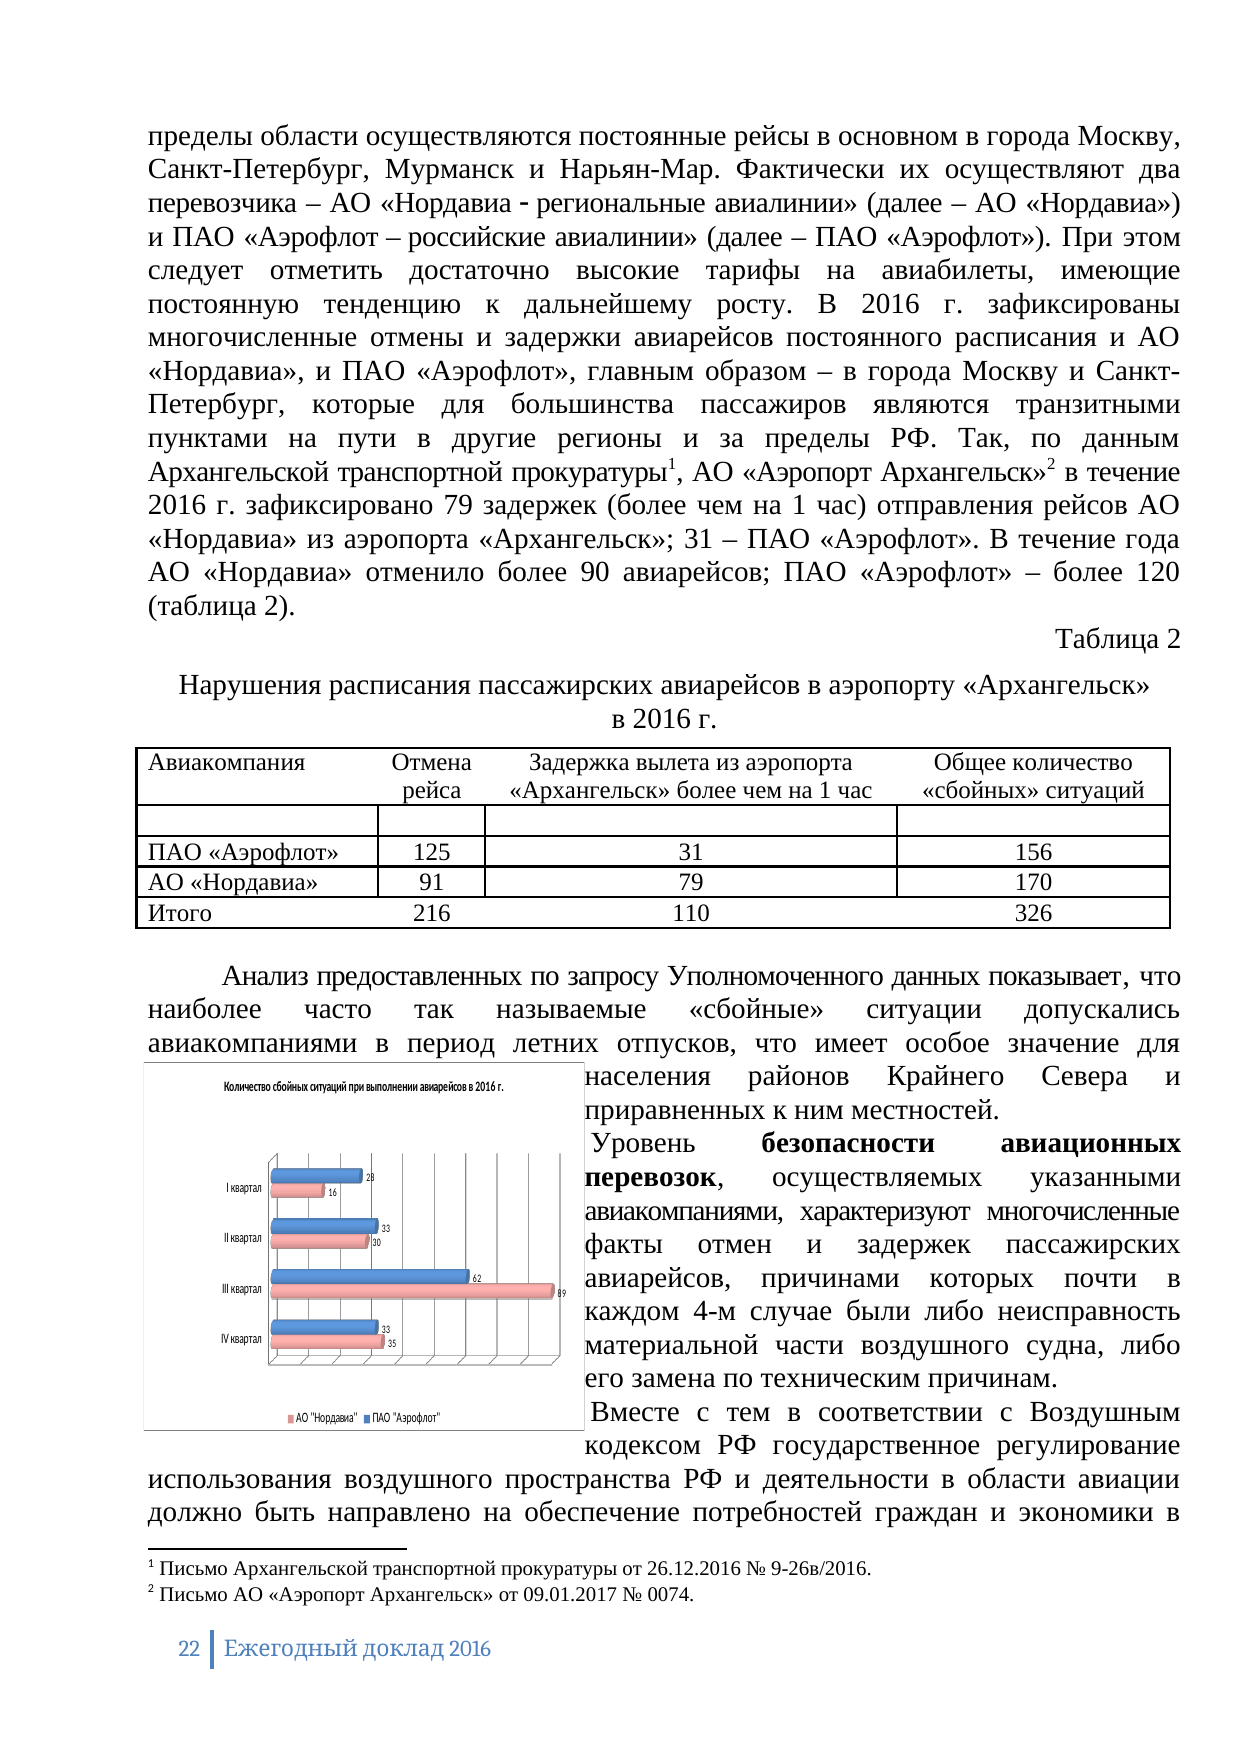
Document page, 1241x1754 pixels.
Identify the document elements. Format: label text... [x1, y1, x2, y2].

text Нарушения расписания пассажирских авиарейсов в аэропорту «Архангельск» [148, 667, 1181, 701]
text Уровень безопасности авиационных перевозок, осуществляемых указанными авиакомпаниями, характеризуют многочисленные факты отмен и задержек пассажирских авиарейсов, причинами которых почти в каждом 4-м случае были либо неисправность материальной части воздушного судна, либо его замена по техническим причинам. [585, 1126, 1181, 1394]
text Таблица 2 [148, 621, 1181, 655]
table_cell 170 [898, 868, 1169, 896]
table_header Задержка вылета из аэропорта «Архангельск» более чем на 1 час [485, 749, 897, 804]
table_cell [486, 806, 896, 834]
table_cell 79 [486, 868, 896, 896]
table_cell 326 [897, 898, 1169, 927]
table_cell 91 [379, 868, 484, 896]
table_cell АО «Нордавиа» [138, 868, 377, 896]
text в 2016 г. [148, 701, 1181, 734]
table_header Отмена рейса [378, 749, 485, 804]
table_cell ПАО «Аэрофлот» [138, 837, 377, 865]
table_header Авиакомпания [138, 749, 378, 804]
table_header Общее количество «сбойных» ситуаций [897, 749, 1169, 804]
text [148, 118, 1181, 621]
table_cell 156 [898, 837, 1169, 865]
table_cell 110 [485, 898, 897, 927]
table_cell [898, 806, 1169, 834]
table_cell [379, 806, 484, 834]
text Анализ предоставленных по запросу Уполномоченного данных показывает, что наиболее часто так называемые «сбойные» ситуации допускались авиакомпаниями в период летних отпусков, что имеет особое значение для населения районов Крайнего Севера и приравненных к ним местностей. [148, 958, 1181, 1126]
table_cell Итого [138, 898, 378, 927]
table_cell 31 [486, 837, 896, 865]
table_cell [138, 806, 377, 834]
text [148, 1394, 1181, 1528]
table_cell 216 [378, 898, 485, 927]
table_cell 125 [379, 837, 484, 865]
